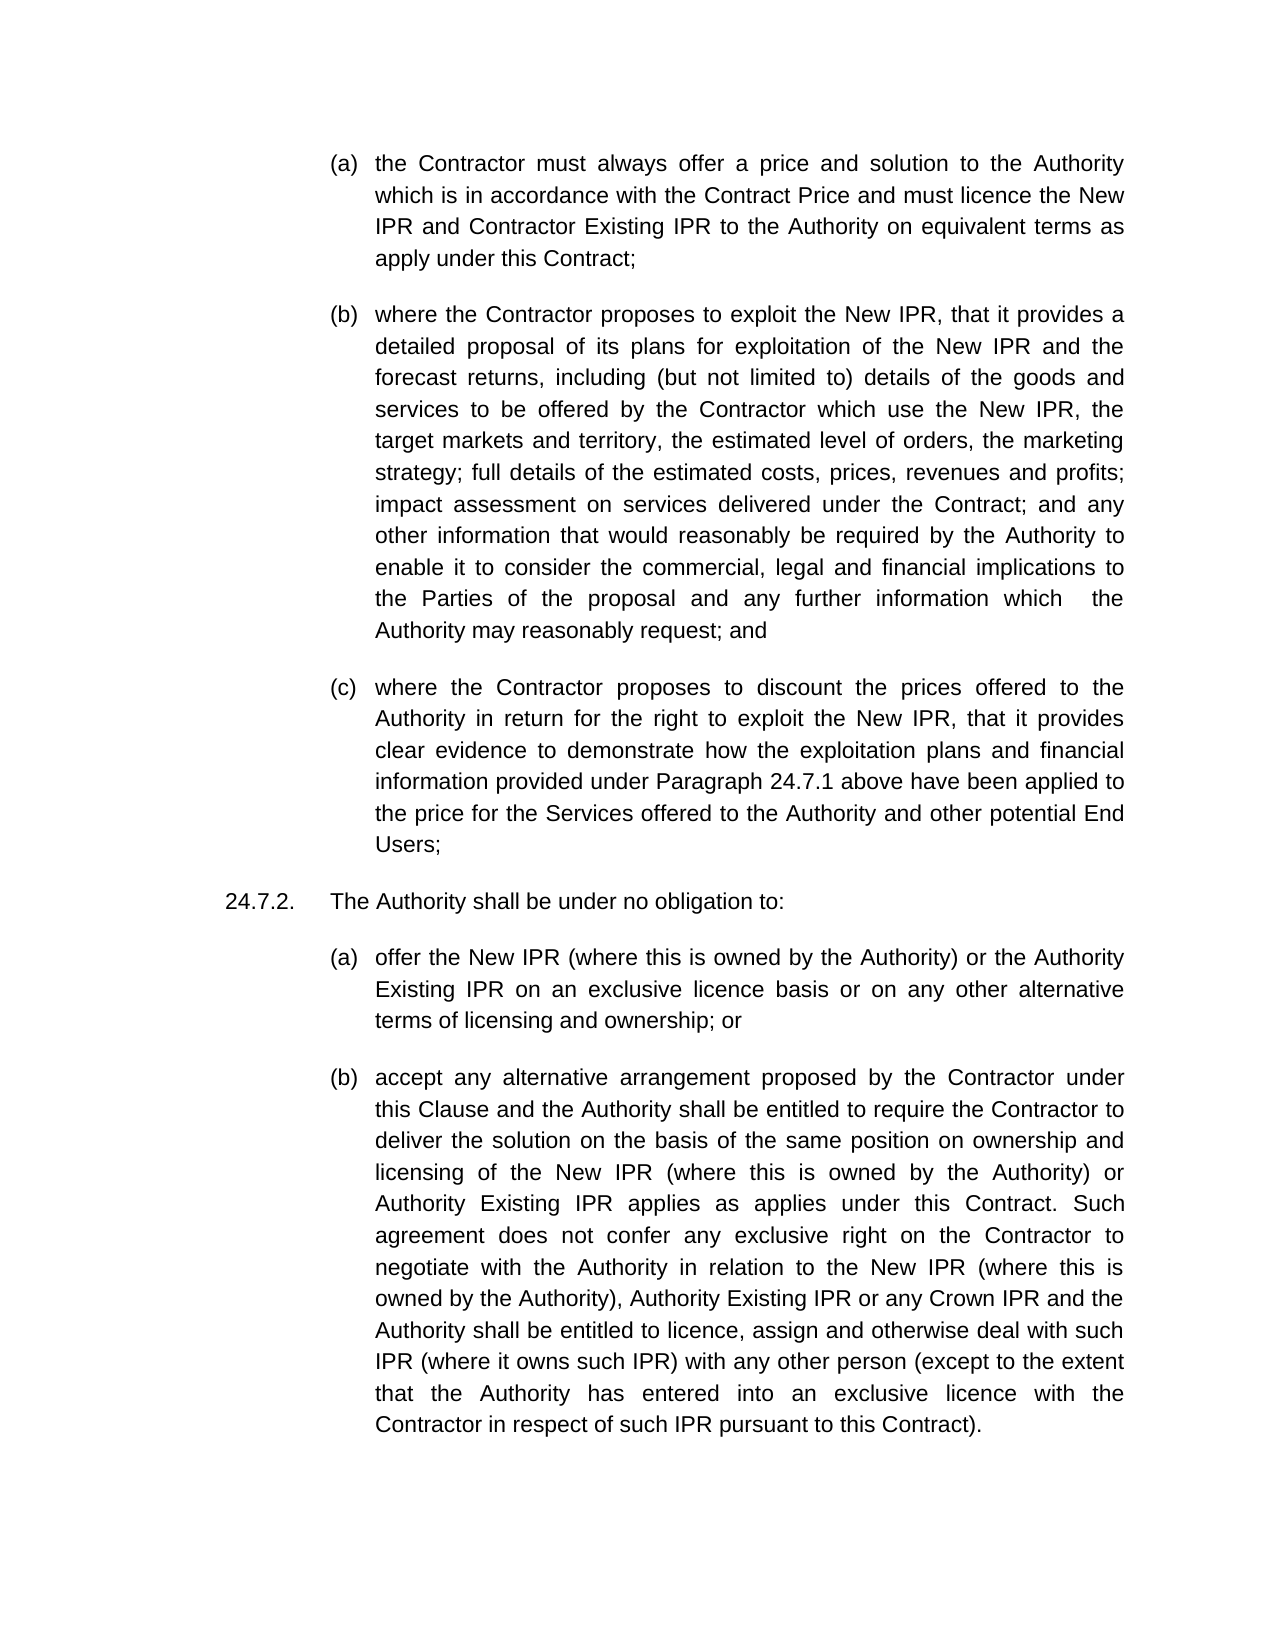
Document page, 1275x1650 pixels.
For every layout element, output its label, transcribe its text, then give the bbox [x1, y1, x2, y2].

text The Authority shall be under no obligation to: [225, 888, 1125, 914]
text where the Contractor proposes to exploit the New IPR, that it provides a detailed proposal of its plans for exploitation of the New IPR and the forecast returns, including (but not limited to) details of the goods and services to be offered by the Contractor which use the New IPR, the target markets and territory, the estimated level of orders, the marketing strategy; full details of the estimated costs, prices, revenues and profits; impact assessment on services delivered under the Contract; and any other information that would reasonably be required by the Authority to enable it to consider the commercial, legal and financial implications to the Parties of the proposal and any further information which the Authority may reasonably request; and [330, 301, 1125, 643]
text offer the New IPR (where this is owned by the Authority) or the Authority Existing IPR on an exclusive licence basis or on any other alternative terms of licensing and ownership; or [330, 944, 1125, 1034]
text the Contractor must always offer a price and solution to the Authority which is in accordance with the Contract Price and must licence the New IPR and Contractor Existing IPR to the Authority on equivalent terms as apply under this Contract; [330, 150, 1125, 271]
text accept any alternative arrangement proposed by the Contractor under this Clause and the Authority shall be entitled to require the Contractor to deliver the solution on the basis of the same position on ownership and licensing of the New IPR (where this is owned by the Authority) or Authority Existing IPR applies as applies under this Contract. Such agreement does not confer any exclusive right on the Contractor to negotiate with the Authority in relation to the New IPR (where this is owned by the Authority), Authority Existing IPR or any Crown IPR and the Authority shall be entitled to licence, assign and otherwise deal with such IPR (where it owns such IPR) with any other person (except to the extent that the Authority has entered into an exclusive licence with the Contractor in respect of such IPR pursuant to this Contract). [330, 1064, 1125, 1438]
text where the Contractor proposes to discount the prices offered to the Authority in return for the right to exploit the New IPR, that it provides clear evidence to demonstrate how the exploitation plans and financial information provided under Paragraph 24.7.1 above have been applied to the price for the Services offered to the Authority and other potential End Users; [330, 673, 1125, 858]
